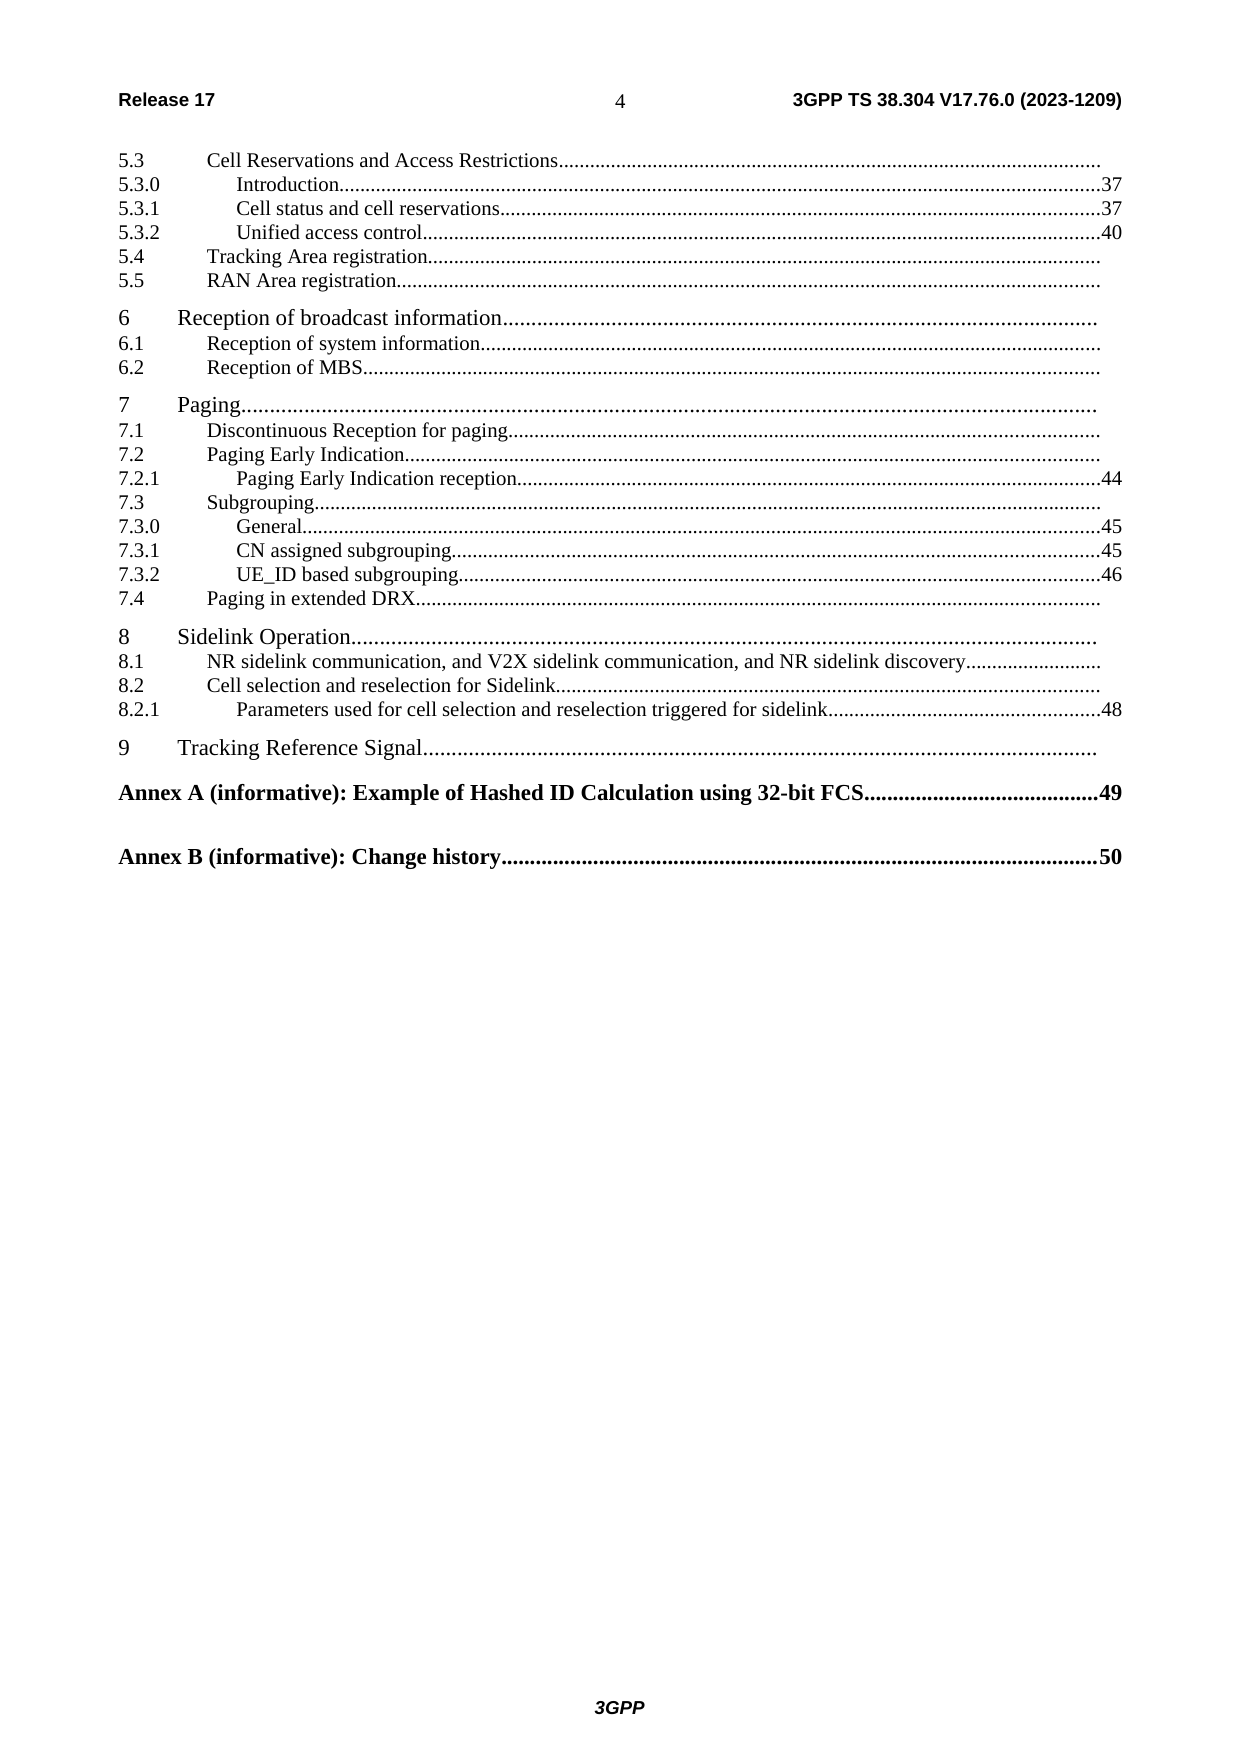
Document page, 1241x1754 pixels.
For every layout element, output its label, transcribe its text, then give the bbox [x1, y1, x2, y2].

text 6 Reception of broadcast information 41 [118, 304, 1078, 331]
text 5.3.1 Cell status and cell reservations 37 [118, 196, 1122, 220]
text 7.4 Paging in extended DRX 46 [118, 586, 1078, 610]
text 7.2 Paging Early Indication 44 [118, 442, 1078, 466]
text Annex B (informative): Change history 50 [118, 843, 1122, 869]
text 7.1 Discontinuous Reception for paging 42 [118, 418, 1078, 442]
text 9 Tracking Reference Signal 48 [118, 734, 1078, 760]
text Annex A (informative): Example of Hashed ID Calculation using 32-bit FCS 49 [118, 779, 1122, 805]
text 5.3.2 Unified access control 40 [118, 220, 1122, 244]
text 5.3.0 Introduction 37 [118, 172, 1122, 196]
text 5.5 RAN Area registration 41 [118, 268, 1078, 292]
text 6.1 Reception of system information 41 [118, 331, 1078, 355]
text 7.3.2 UE_ID based subgrouping 46 [118, 562, 1122, 586]
text 5.4 Tracking Area registration 40 [118, 244, 1078, 268]
text 7.2.1 Paging Early Indication reception 44 [118, 466, 1122, 490]
text 7.3.1 CN assigned subgrouping 45 [118, 538, 1122, 562]
text 8.2.1 Parameters used for cell selection and reselection triggered for sidelink 48 [118, 697, 1122, 721]
text 7.3 Subgrouping 45 [118, 490, 1078, 514]
text 8.1 NR sidelink communication, and V2X sidelink communication, and NR sidelink discovery 47 [118, 649, 1078, 673]
text 5.3 Cell Reservations and Access Restrictions 37 [118, 147, 1078, 172]
text 7 Paging 42 [118, 391, 1078, 418]
text 8 Sidelink Operation 47 [118, 623, 1078, 649]
text 7.3.0 General 45 [118, 514, 1122, 538]
text 8.2 Cell selection and reselection for Sidelink 47 [118, 673, 1078, 697]
text 6.2 Reception of MBS 41 [118, 355, 1078, 379]
